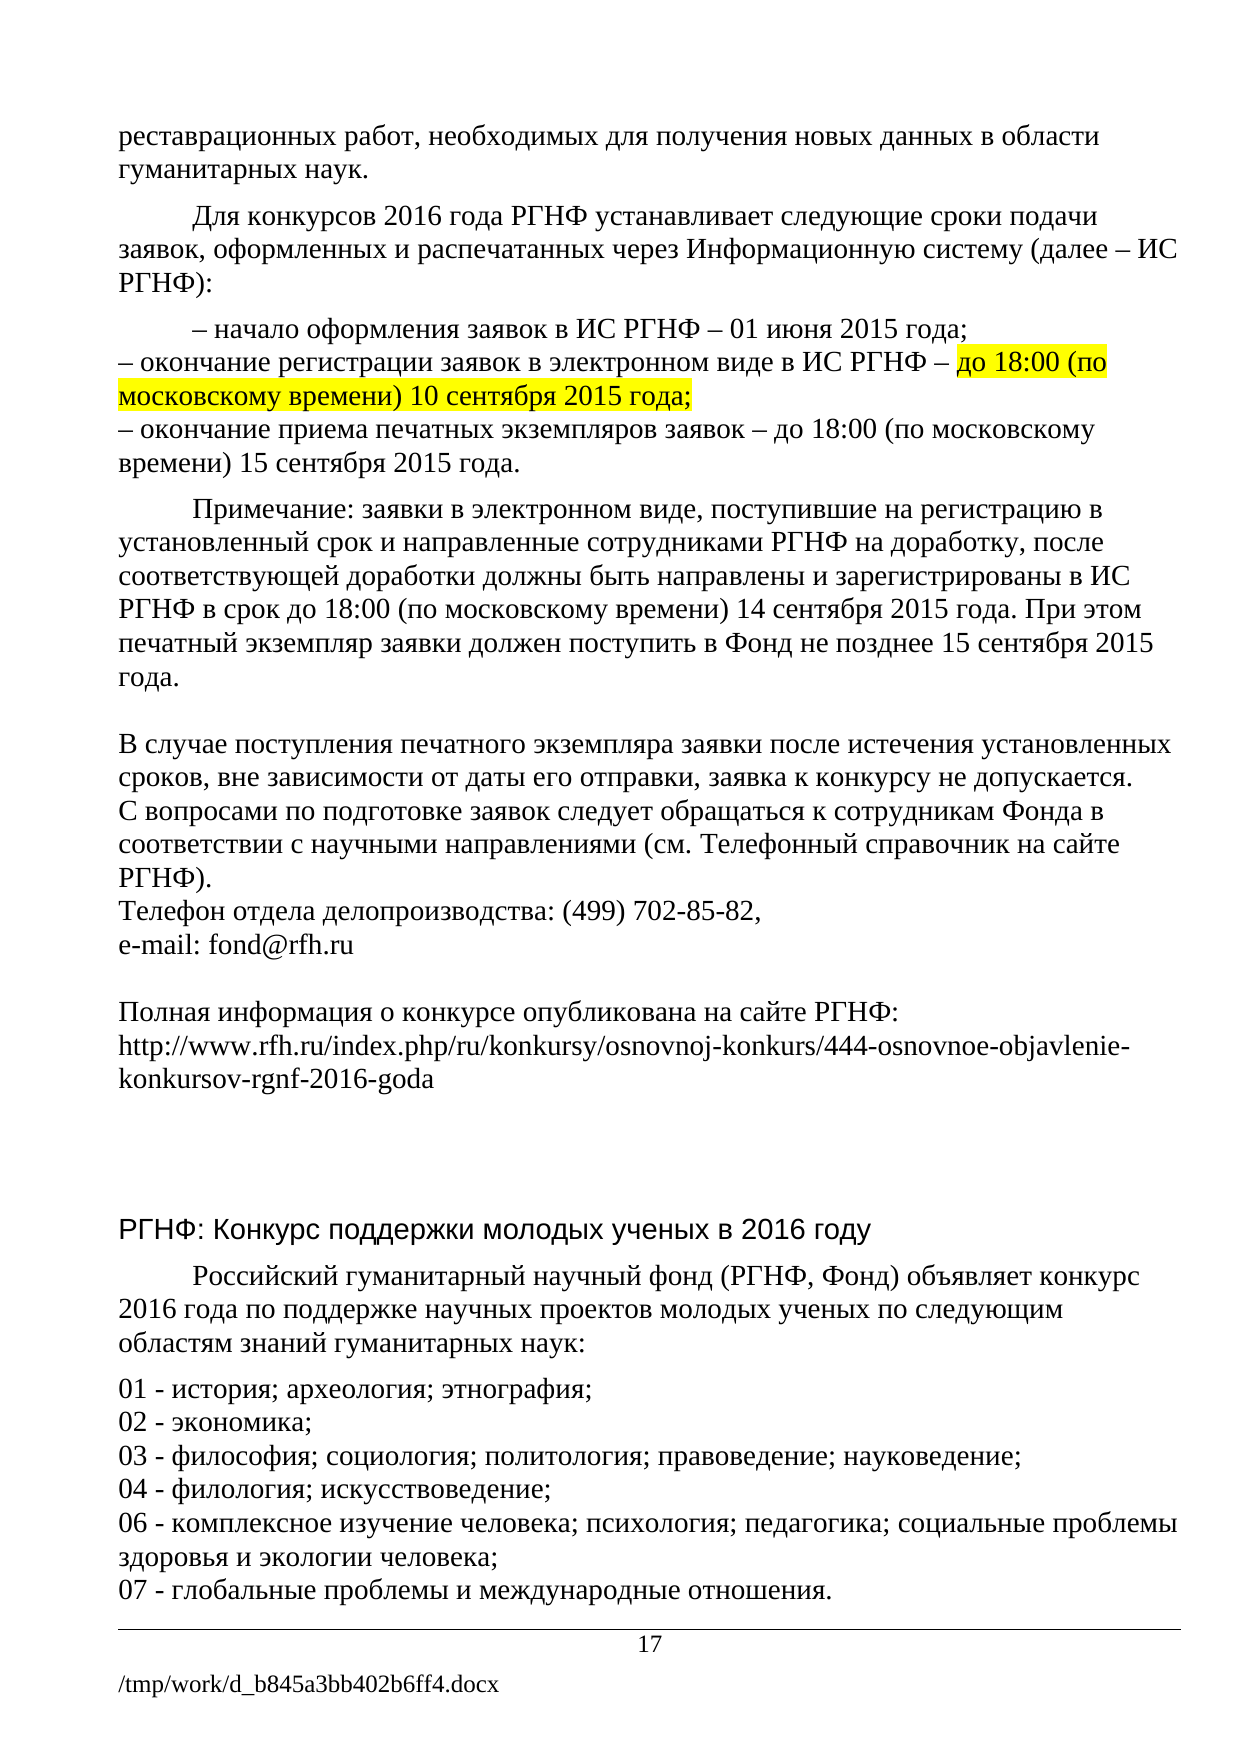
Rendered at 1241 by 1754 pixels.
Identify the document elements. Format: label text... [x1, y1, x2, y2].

text Для конкурсов 2016 года РГНФ устанавливает следующие сроки подачи заявок, оформленных и распечатанных через Информационную систему (далее – ИС РГНФ): [118, 198, 1181, 298]
subtitle РГНФ: Конкурс поддержки молодых ученых в 2016 году [118, 1212, 1181, 1245]
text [118, 118, 1181, 185]
text – начало оформления заявок в ИС РГНФ – 01 июня 2015 года; – окончание регистрации заявок в электронном виде в ИС РГНФ – до 18:00 (по московскому времени) 10 сентября 2015 года; – окончание приема печатных экземпляров заявок – до 18:00 (по московскому времени) 15 сентября 2015 года. [118, 311, 1181, 478]
text Российский гуманитарный научный фонд (РГНФ, Фонд) объявляет конкурс 2016 года по поддержке научных проектов молодых ученых по следующим областям знаний гуманитарных наук: [118, 1258, 1181, 1358]
text 01 - история; археология; этнография; 02 - экономика; 03 - философия; социология; политология; правоведение; науковедение; 04 - филология; искусствоведение; 06 - комплексное изучение человека; психология; педагогика; социальные проблемы здоровья и экологии человека; 07 - глобальные проблемы и международные отношения. [118, 1371, 1181, 1606]
text Примечание: заявки в электронном виде, поступившие на регистрацию в установленный срок и направленные сотрудниками РГНФ на доработку, после соответствующей доработки должны быть направлены и зарегистрированы в ИС РГНФ в срок до 18:00 (по московскому времени) 14 сентября 2015 года. При этом печатный экземпляр заявки должен поступить в Фонд не позднее 15 сентября 2015 года. В случае поступления печатного экземпляра заявки после истечения установленных сроков, вне зависимости от даты его отправки, заявка к конкурсу не допускается. С вопросами по подготовке заявок следует обращаться к сотрудникам Фонда в соответствии с научными направлениями (см. Телефонный справочник на сайте РГНФ). Телефон отдела делопроизводства: (499) 702-85-82, e-mail: fond@rfh.ru Полная информация о конкурсе опубликована на сайте РГНФ: http://www.rfh.ru/index.php/ru/konkursy/osnovnoj-konkurs/444-osnovnoe-objavlenie-konkursov-rgnf-2016-goda [118, 491, 1181, 1095]
